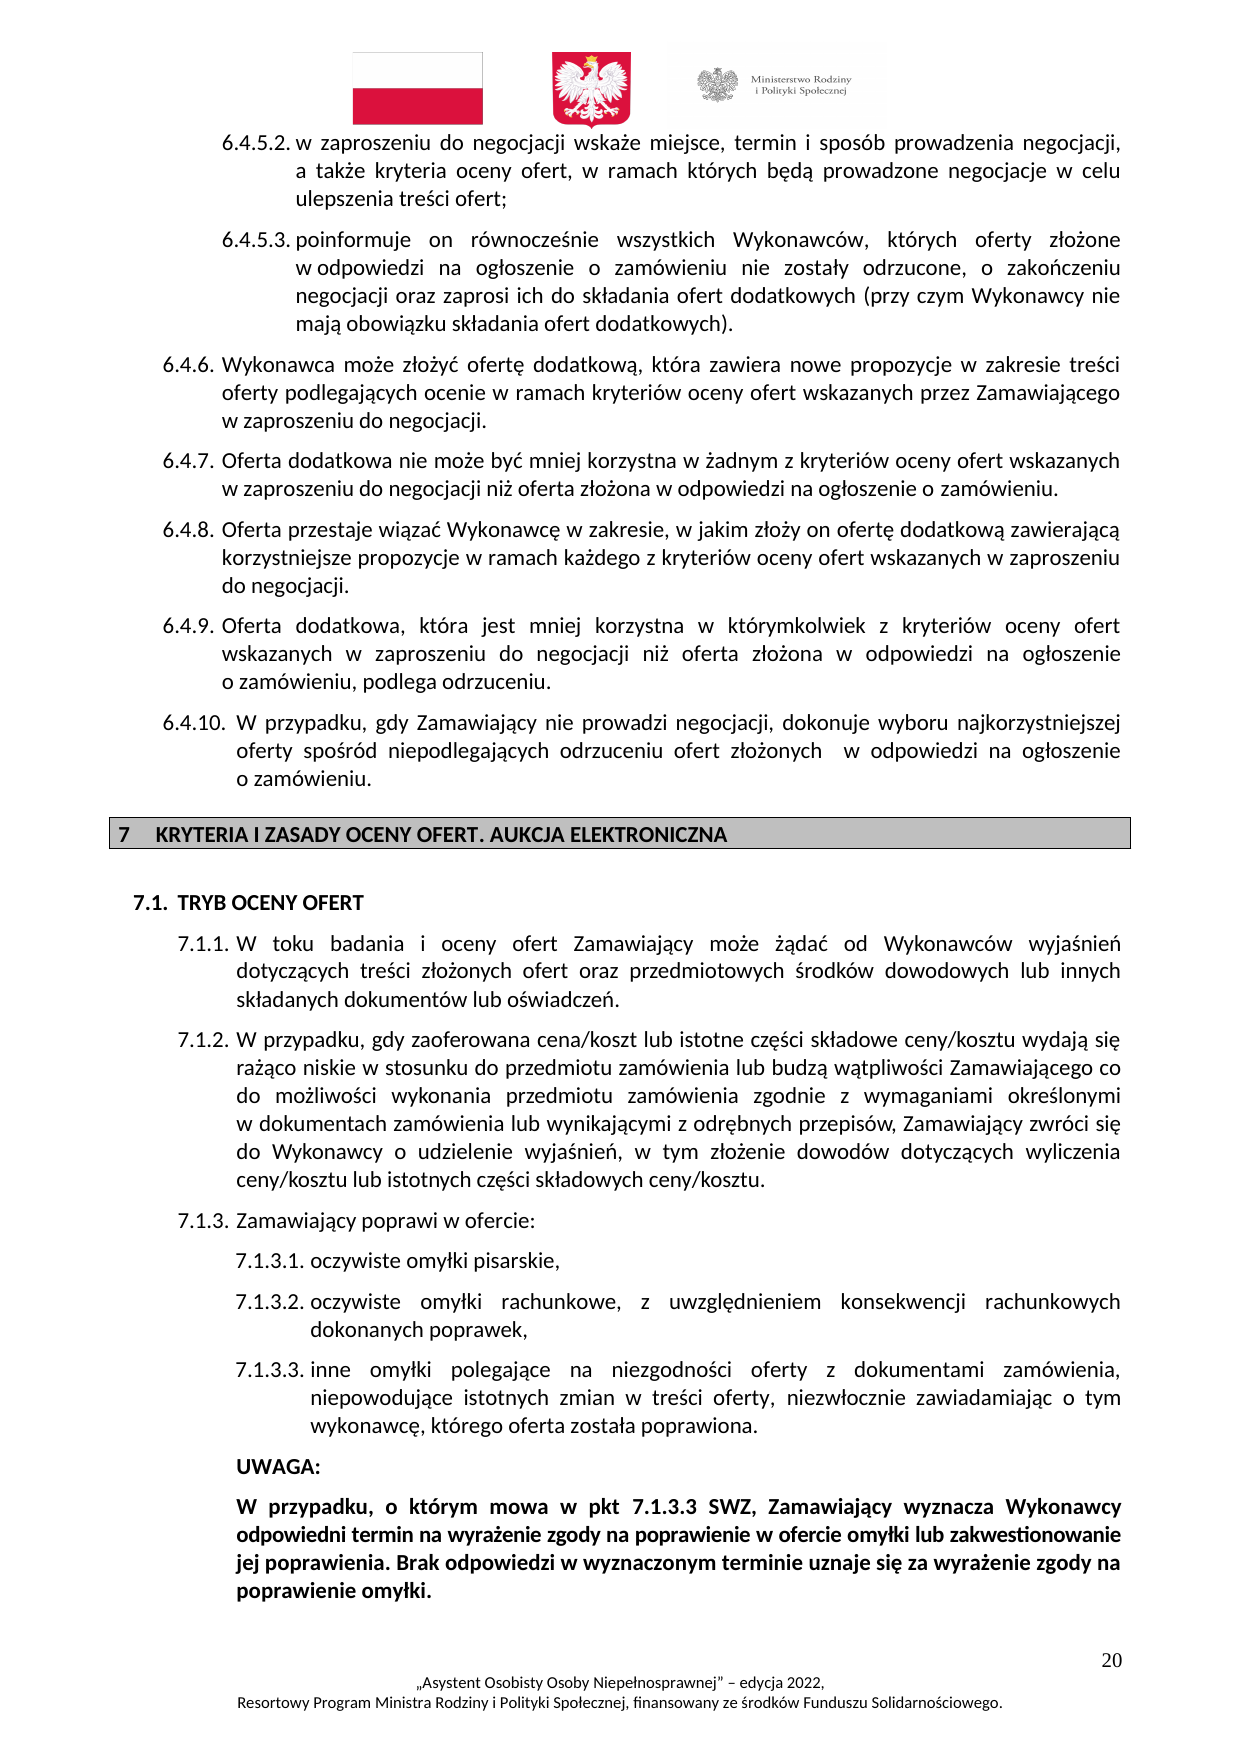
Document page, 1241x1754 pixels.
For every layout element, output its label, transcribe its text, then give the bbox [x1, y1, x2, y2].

subtitle TRYB OCENY OFERT [133, 888, 1122, 916]
list Zamawiający poprawi w ofercie: [177, 1206, 1122, 1234]
list Oferta dodatkowa, która jest mniej korzystna w którymkolwiek z kryteriów oceny ofert wskazanych w zaproszeniu do negocjacji niż oferta złożona w odpowiedzi na ogłoszenie o zamówieniu, podlega odrzuceniu. [162, 611, 1122, 695]
picture [352, 52, 631, 129]
list UWAGA: [236, 1452, 1122, 1480]
list W przypadku, gdy Zamawiający nie prowadzi negocjacji, dokonuje wyboru najkorzystniejszej oferty spośród niepodlegających odrzuceniu ofert złożonych w odpowiedzi na ogłoszenie o zamówieniu. [162, 708, 1122, 792]
list Oferta przestaje wiązać Wykonawcę w zakresie, w jakim złoży on ofertę dodatkową zawierającą korzystniejsze propozycje w ramach każdego z kryteriów oceny ofert wskazanych w zaproszeniu do negocjacji. [162, 515, 1122, 599]
list oczywiste omyłki pisarskie, [235, 1246, 1122, 1274]
list poinformuje on równocześnie wszystkich Wykonawców, których oferty złożone w odpowiedzi na ogłoszenie o zamówieniu nie zostały odrzucone, o zakończeniu negocjacji oraz zaprosi ich do składania ofert dodatkowych (przy czym Wykonawcy nie mają obowiązku składania ofert dodatkowych). [222, 225, 1122, 337]
list w zaproszeniu do negocjacji wskaże miejsce, termin i sposób prowadzenia negocjacji, a także kryteria oceny ofert, w ramach których będą prowadzone negocjacje w celu ulepszenia treści ofert; [222, 128, 1122, 213]
list Oferta dodatkowa nie może być mniej korzystna w żadnym z kryteriów oceny ofert wskazanych w zaproszeniu do negocjacji niż oferta złożona w odpowiedzi na ogłoszenie o zamówieniu. [162, 446, 1122, 502]
list Wykonawca może złożyć ofertę dodatkową, która zawiera nowe propozycje w zakresie treści oferty podlegających ocenie w ramach kryteriów oceny ofert wskazanych przez Zamawiającego w zaproszeniu do negocjacji. [162, 350, 1122, 434]
list W toku badania i oceny ofert Zamawiający może żądać od Wykonawców wyjaśnień dotyczących treści złożonych ofert oraz przedmiotowych środków dowodowych lub innych składanych dokumentów lub oświadczeń. [177, 929, 1122, 1013]
list W przypadku, gdy zaoferowana cena/koszt lub istotne części składowe ceny/kosztu wydają się rażąco niskie w stosunku do przedmiotu zamówienia lub budzą wątpliwości Zamawiającego co do możliwości wykonania przedmiotu zamówienia zgodnie z wymaganiami określonymi w dokumentach zamówienia lub wynikającymi z odrębnych przepisów, Zamawiający zwróci się do Wykonawcy o udzielenie wyjaśnień, w tym złożenie dowodów dotyczących wyliczenia ceny/kosztu lub istotnych części składowych ceny/kosztu. [177, 1025, 1122, 1193]
list inne omyłki polegające na niezgodności oferty z dokumentami zamówienia, niepowodujące istotnych zmian w treści oferty, niezwłocznie zawiadamiając o tym wykonawcę, którego oferta została poprawiona. [235, 1355, 1122, 1439]
picture [667, 41, 888, 129]
list oczywiste omyłki rachunkowe, z uwzględnieniem konsekwencji rachunkowych dokonanych poprawek, [235, 1287, 1122, 1343]
list W przypadku, o którym mowa w pkt 7.1.3.3 SWZ, Zamawiający wyznacza Wykonawcy odpowiedni termin na wyrażenie zgody na poprawienie w ofercie omyłki lub zakwestionowanie jej poprawienia. Brak odpowiedzi w wyznaczonym terminie uznaje się za wyrażenie zgody na poprawienie omyłki. [236, 1492, 1122, 1604]
subtitle KRYTERIA I ZASADY OCENY OFERT. aukcja elektroniczna [110, 818, 1130, 848]
